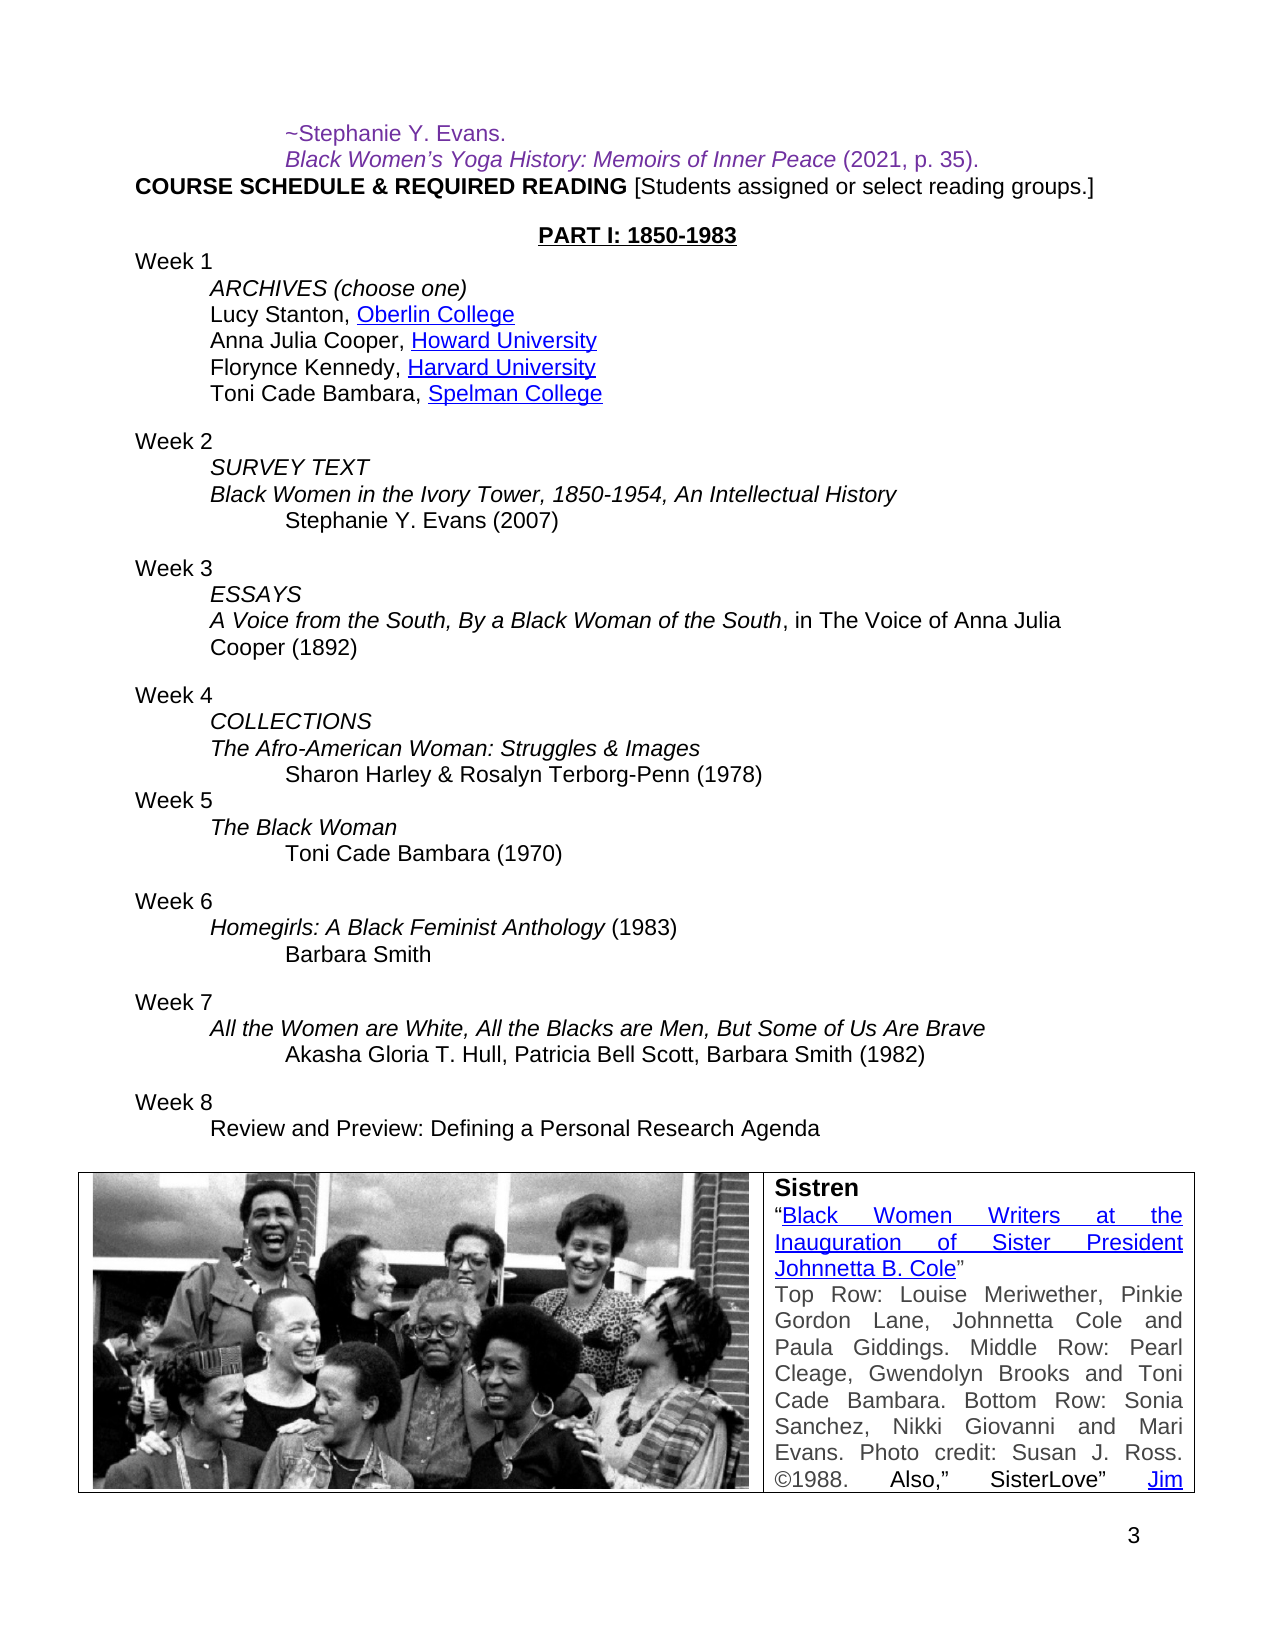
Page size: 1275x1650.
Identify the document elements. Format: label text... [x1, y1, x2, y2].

text A Voice from the South, By a Black Woman of the South, in The Voice of Anna Julia Cooper (1892) [210, 607, 1140, 660]
text Anna Julia Cooper, Howard University [135, 327, 1140, 353]
text Toni Cade Bambara, Spelman College [135, 380, 1140, 406]
text Review and Preview: Defining a Personal Research Agenda [135, 1115, 1140, 1142]
table_header [79, 1173, 763, 1492]
text Sharon Harley & Rosalyn Terborg-Penn (1978) [210, 761, 1140, 787]
text Black Women in the Ivory Tower, 1850-1954, An Intellectual History [135, 481, 1140, 507]
text Stephanie Y. Evans (2007) [210, 507, 1140, 533]
text The Afro-American Woman: Struggles & Images [135, 734, 1140, 761]
text ARCHIVES (choose one) [135, 274, 1140, 301]
text PART I: 1850-1983 [135, 222, 1140, 248]
text SURVEY TEXT [135, 454, 1140, 481]
text Black Women’s Yoga History: Memoirs of Inner Peace (2021, p. 35). [210, 146, 1035, 173]
text Week 4 [135, 682, 1140, 708]
text COURSE SCHEDULE & REQUIRED READING [Students assigned or select reading groups.] [135, 173, 1140, 199]
text Week 8 [135, 1089, 1140, 1115]
picture [92, 1173, 749, 1489]
text Akasha Gloria T. Hull, Patricia Bell Scott, Barbara Smith (1982) [210, 1041, 1140, 1067]
text Week 1 [135, 248, 1140, 274]
text Barbara Smith [135, 941, 1140, 967]
text Homegirls: A Black Feminist Anthology (1983) [135, 914, 1140, 941]
text Week 2 [135, 428, 1140, 454]
text Week 7 [135, 988, 1140, 1015]
text COLLECTIONS [135, 708, 1140, 734]
text Week 5 [135, 787, 1140, 813]
text Week 6 [135, 888, 1140, 914]
text Lucy Stanton, Oberlin College [135, 301, 1140, 327]
text ~Stephanie Y. Evans. [210, 120, 1035, 146]
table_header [764, 1173, 1194, 1492]
text All the Women are White, All the Blacks are Men, But Some of Us Are Brave [135, 1015, 1140, 1041]
text Florynce Kennedy, Harvard University [135, 353, 1140, 380]
text Toni Cade Bambara (1970) [210, 840, 1140, 866]
text The Black Woman [135, 813, 1140, 840]
text ESSAYS [135, 581, 1140, 607]
text Week 3 [135, 555, 1140, 581]
